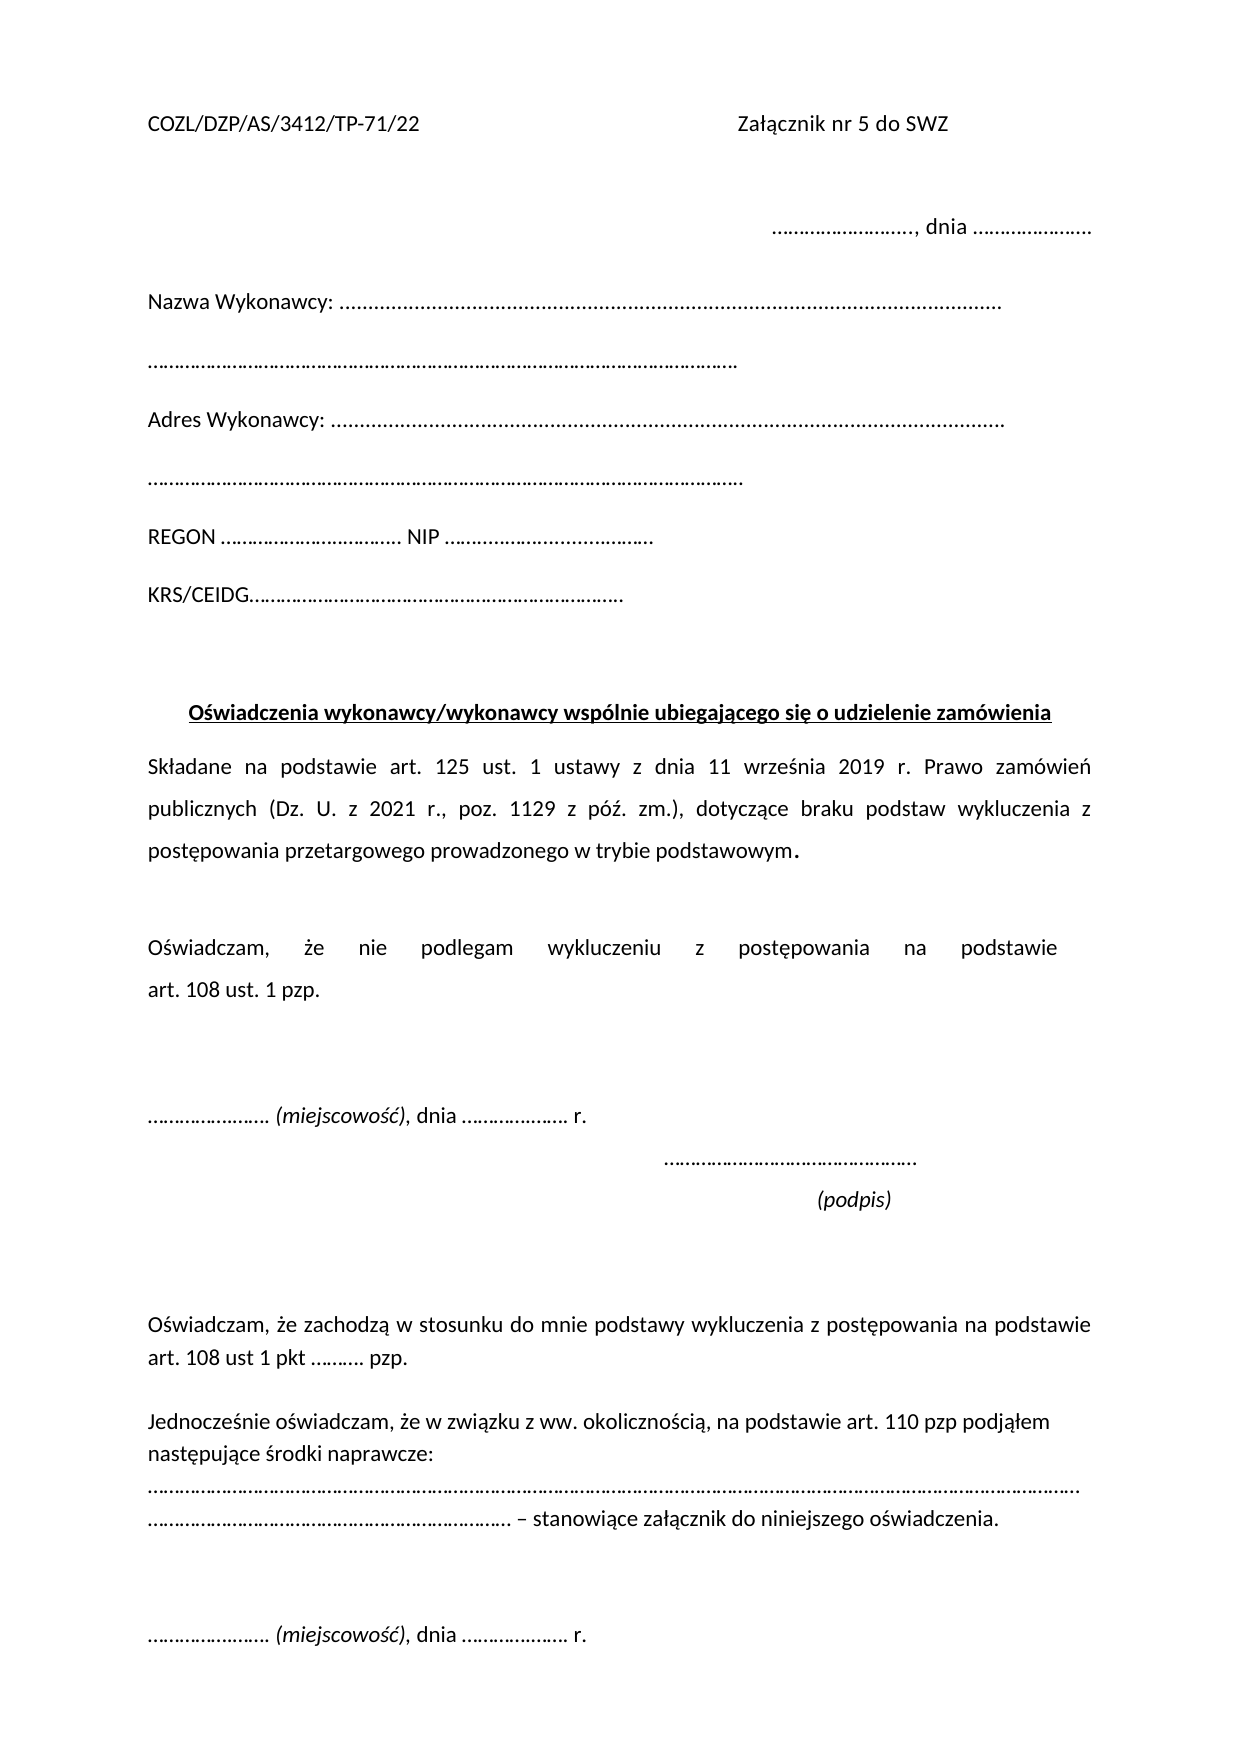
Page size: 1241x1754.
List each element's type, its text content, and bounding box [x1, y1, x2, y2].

text Adres Wykonawcy: ..................................................................................................................... [148, 405, 1093, 433]
text Oświadczenia wykonawcy/wykonawcy wspólnie ubiegającego się o udzielenie zamówienia [148, 698, 1093, 726]
text ………………………………………… [148, 1143, 1093, 1171]
text Oświadczam, że zachodzą w stosunku do mnie podstawy wykluczenia z postępowania na podstawie art. 108 ust 1 pkt ………. pzp. [148, 1311, 1093, 1371]
text KRS/CEIDG…………………………………………………………….. [148, 581, 1093, 609]
text REGON …………………..……….. NIP …….....……............……… [148, 522, 1093, 550]
text Oświadczam, że nie podlegam wykluczeniu z postępowania na podstawie art. 108 ust. 1 pzp. [148, 933, 1093, 1003]
text …………………………………………………………………………………………………. [148, 346, 1093, 374]
text …………………….., dnia …………………. [148, 212, 1093, 241]
text Jednocześnie oświadczam, że w związku z ww. okolicznością, na podstawie art. 110 pzp podjąłem następujące środki naprawcze: ………………………………………………………………………………………………………………………………………………………………………………………………………………………… – stanowiące załącznik do niniejszego oświadczenia. [148, 1407, 1093, 1532]
text Nazwa Wykonawcy: ................................................................................................................... [148, 287, 1093, 315]
text …………….……. (miejscowość), dnia ………….……. r. [148, 1101, 1093, 1129]
text …………….……. (miejscowość), dnia ………….……. r. [148, 1620, 1093, 1648]
text (podpis) [738, 1185, 1093, 1213]
text ………………………………………………………………………………………………….. [148, 463, 1093, 491]
text COZL/DZP/AS/3412/TP-71/22 Załącznik nr 5 do SWZ [148, 109, 1093, 138]
text Składane na podstawie art. 125 ust. 1 ustawy z dnia 11 września 2019 r. Prawo zamówień publicznych (Dz. U. z 2021 r., poz. 1129 z póź. zm.), dotyczące braku podstaw wykluczenia z postępowania przetargowego prowadzonego w trybie podstawowym. [148, 752, 1093, 864]
